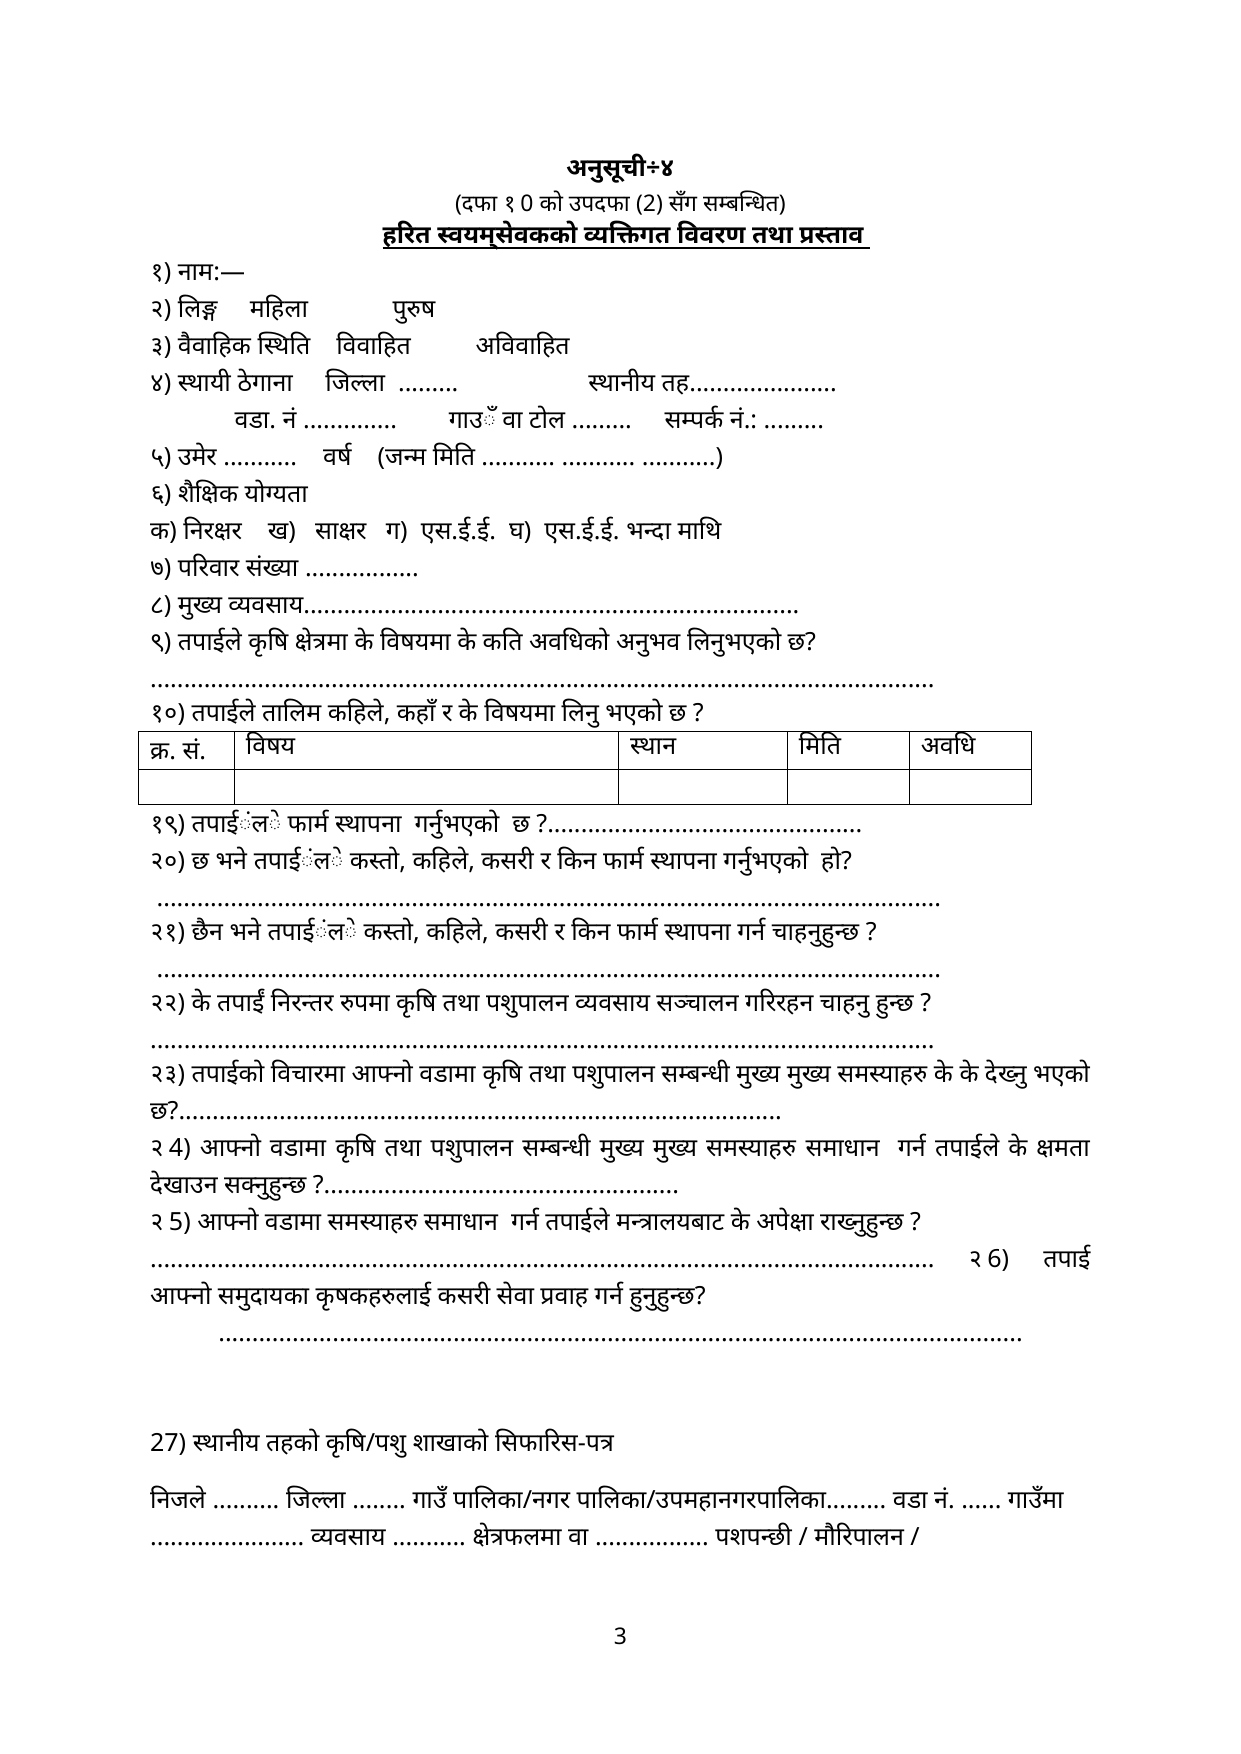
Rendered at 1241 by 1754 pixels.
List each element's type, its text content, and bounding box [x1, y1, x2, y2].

text १०) तपाईले तालिम कहिले, कहाँ र के विषयमा लिनु भएको छ ? [150, 694, 1090, 731]
text क) निरक्षर ख) साक्षर ग) एस.ई.ई. घ) एस.ई.ई. भन्दा माथि [150, 512, 1090, 549]
table_cell [788, 770, 909, 804]
text ४) स्थायी ठेगाना जिल्ला ......... स्थानीय तह...................... [150, 364, 1090, 401]
text २१) छैन भने तपाईंले कस्तो, कहिले, कसरी र किन फार्म स्थापना गर्न चाहनुहुन्छ ? [150, 913, 1090, 950]
table_header क्र. सं. [139, 732, 234, 769]
text ........................................................................................................................ [150, 1314, 1090, 1348]
text ५) उमेर ........... वर्ष (जन्म मिति ........... ........... ...........) [150, 438, 1090, 475]
table_header मिति [788, 732, 909, 769]
text ..................................................................................................................... २6) तपाई आफ्नो समुदायका कृषकहरुलाई कसरी सेवा प्रवाह गर्न हुनुहुन्छ? [150, 1240, 1090, 1314]
text ..................................................................................................................... [150, 879, 1090, 913]
table_cell [910, 770, 1031, 804]
text २5) आफ्नो वडामा समस्याहरु समाधान गर्न तपाईले मन्त्रालयबाट के अपेक्षा राख्‍नुहुन्छ ? [150, 1203, 1090, 1240]
table_header अवधि [910, 732, 1031, 769]
text ६) शैक्षिक योग्यता [150, 475, 1090, 512]
text २) लिङ्ग महिला पुरुष [150, 290, 1090, 327]
table_cell [619, 770, 787, 804]
text ७) परिवार संख्या ................. [150, 549, 1090, 586]
text २०) छ भने तपाईंले कस्तो, कहिले, कसरी र किन फार्म स्थापना गर्नुभएको हो? [150, 842, 1090, 879]
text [150, 1482, 1090, 1556]
text ८) मुख्य व्यवसाय.......................................................................... [150, 586, 1090, 623]
text ..................................................................................................................... [150, 660, 1090, 694]
text २३) तपाईको विचारमा आफ्नो वडामा कृषि तथा पशुपालन सम्बन्धी मुख्य मुख्य समस्याहरु के के देख्‍नु भएको छ?.......................................................................................... [150, 1056, 1090, 1129]
text ..................................................................................................................... [150, 950, 1090, 984]
table_cell [235, 770, 618, 804]
text (दफा १0 को उपदफा (2) सँग सम्बन्धित) [150, 187, 1090, 221]
table_header स्थान [619, 732, 787, 769]
text हरित स्वयम्‌सेवकको व्यक्तिगत विवरण तथा प्रस्ताव [150, 221, 1090, 253]
text वडा. नं .............. गाउँ वा टोल ......... सम्पर्क नं.: ......... [150, 401, 1090, 438]
table_header विषय [235, 732, 618, 769]
text अनुसूची÷४ [150, 150, 1090, 187]
text ३) वैवाहिक स्थिति विवाहित अविवाहित [150, 327, 1090, 364]
text २4) आफ्नो वडामा कृषि तथा पशुपालन सम्बन्धी मुख्य मुख्य समस्याहरु समाधान गर्न तपाईले के क्षमता देखाउन सक्नुहुन्छ ?..................................................... [150, 1129, 1090, 1203]
text १) नाम:— [150, 253, 1090, 290]
text १९) तपाईंले फार्म स्थापना गर्नुभएको छ ?............................................... [150, 805, 1090, 842]
text २२) के तपाईं निरन्तर रुपमा कृषि तथा पशुपालन व्यवसाय सञ्‍चालन गरिरहन चाहनु हुन्छ ? [150, 984, 1090, 1021]
table_cell [139, 770, 234, 804]
text 27) स्थानीय तहको कृषि/पशु शाखाको सिफारिस-पत्र [150, 1424, 1090, 1461]
text ९) तपाईले कृषि क्षेत्रमा के विषयमा के कति अवधिको अनुभव लिनुभएको छ? [150, 623, 1090, 660]
text ..................................................................................................................... [150, 1021, 1090, 1056]
